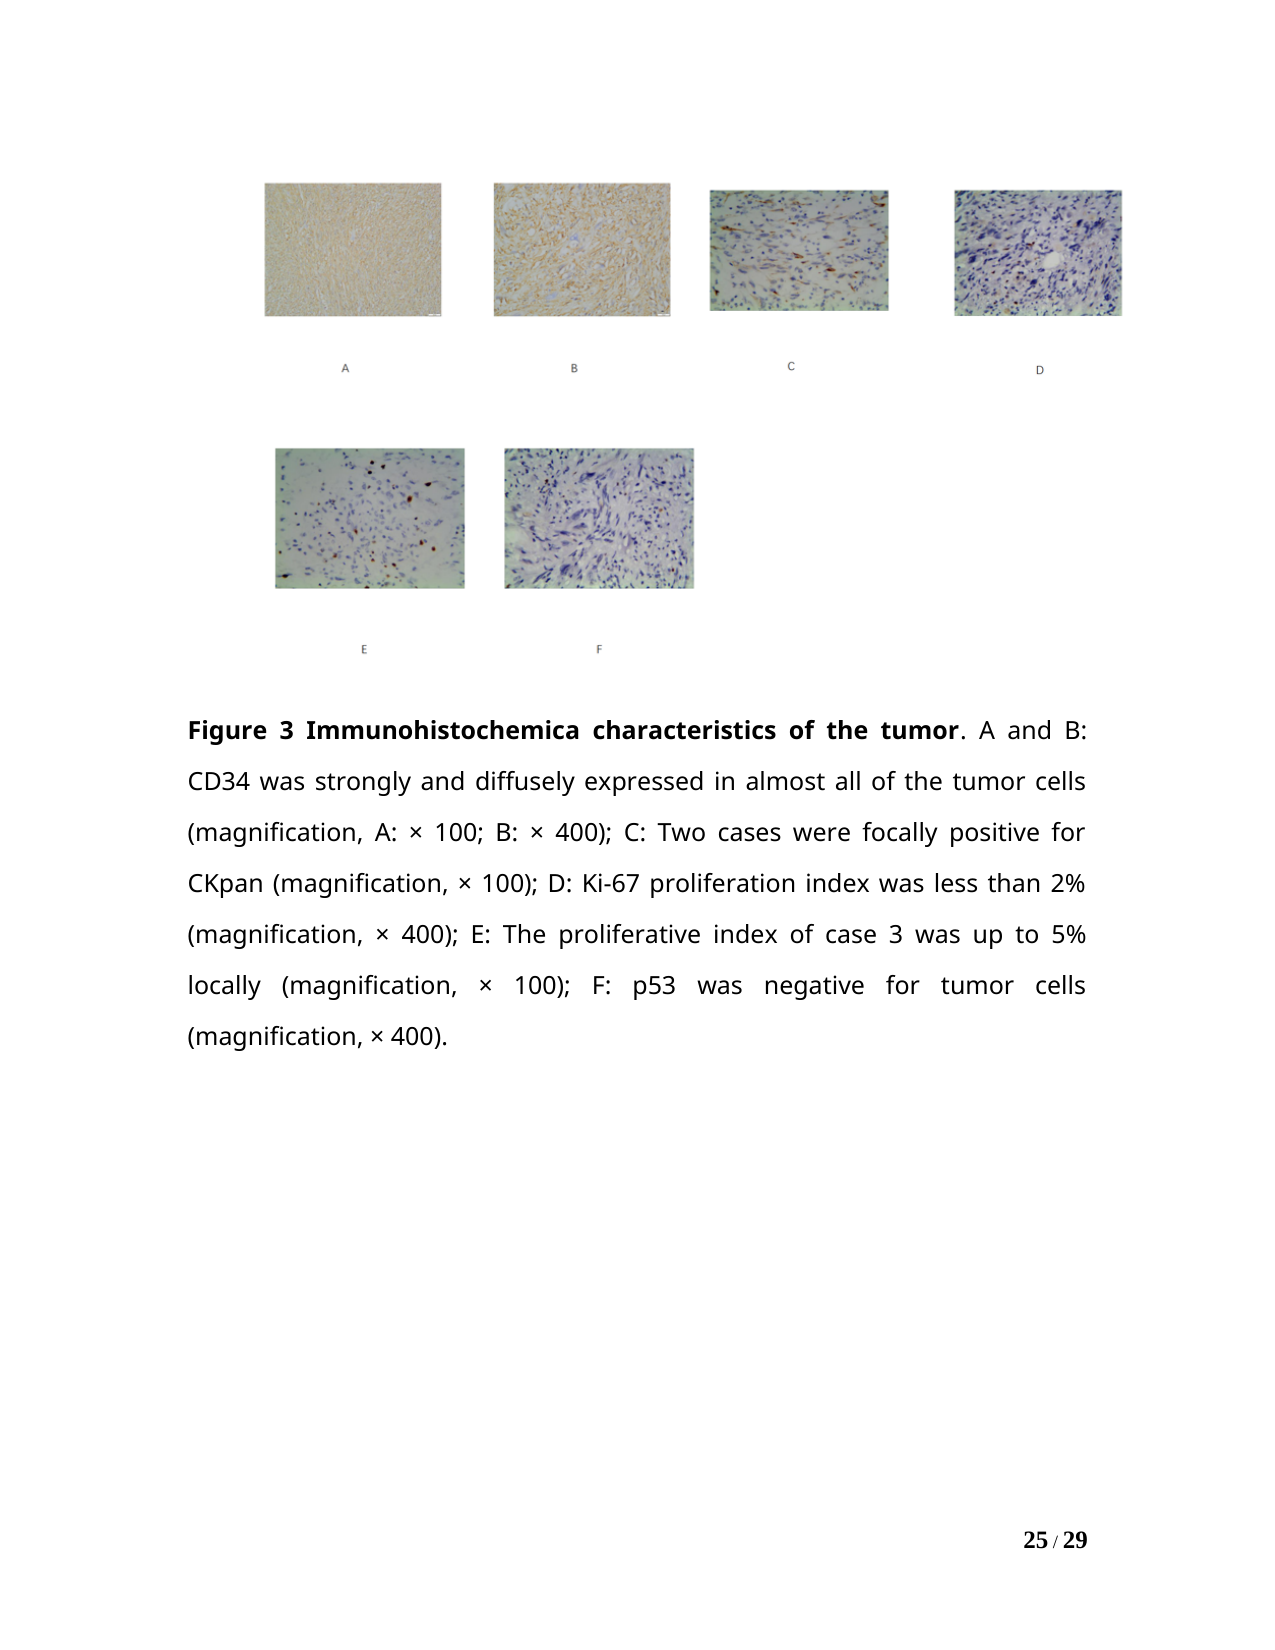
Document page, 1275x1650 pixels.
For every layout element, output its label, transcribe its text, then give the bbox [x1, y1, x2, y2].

picture [187, 150, 1163, 699]
text Figure 3 Immunohistochemica characteristics of the tumor. A and B: CD34 was strongly and diffusely expressed in almost all of the tumor cells (magnification, A: × 100; B: × 400); C: Two cases were focally positive for CKpan (magnification, × 100); D: Ki-67 proliferation index was less than 2% (magnification, × 400); E: The proliferative index of case 3 was up to 5% locally (magnification, × 100); F: p53 was negative for tumor cells (magnification, × 400). [187, 713, 1087, 1053]
